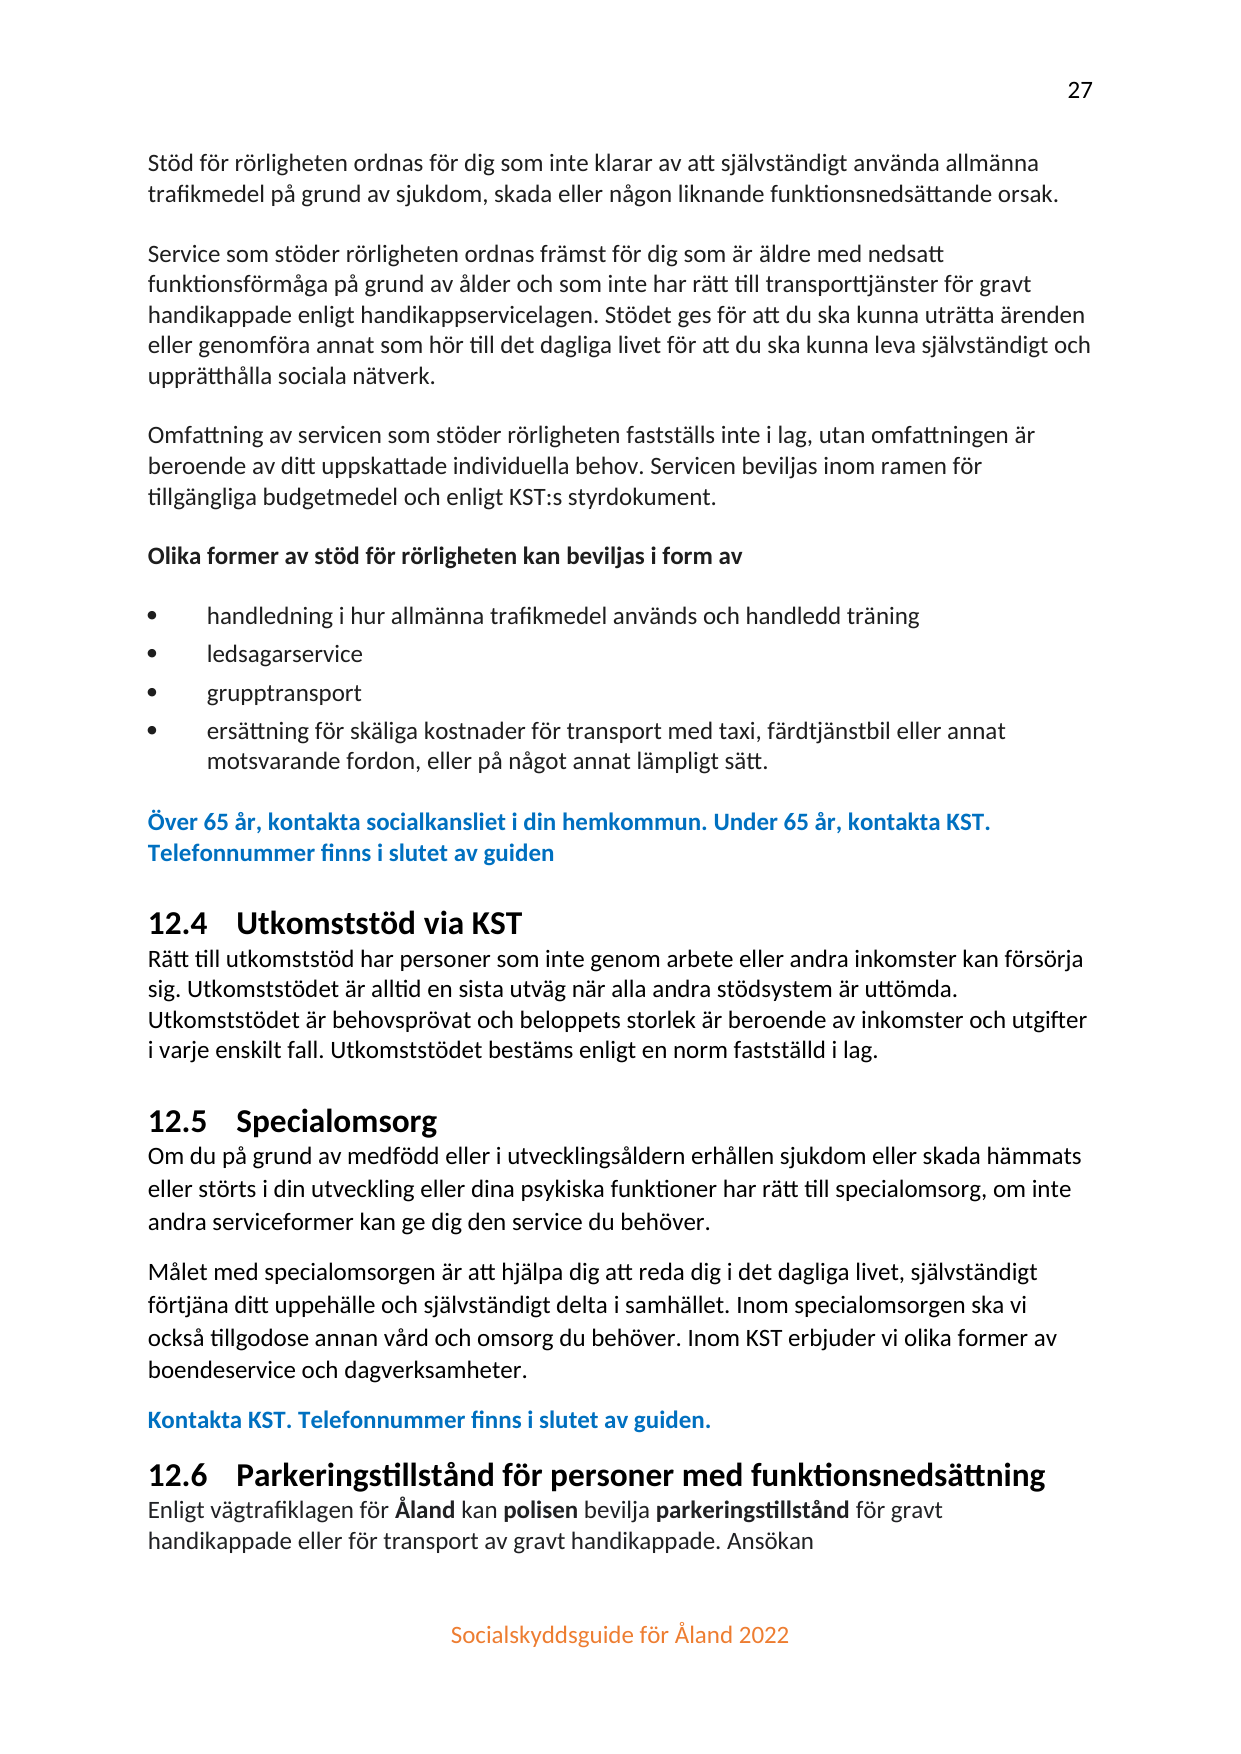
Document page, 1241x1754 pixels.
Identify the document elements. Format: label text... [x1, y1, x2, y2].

subtitle Parkeringstillstånd för personer med funktionsnedsättning [148, 1454, 1093, 1494]
text Kontakta KST. Telefonnummer finns i slutet av guiden. [148, 1404, 1093, 1435]
text Rätt till utkomststöd har personer som inte genom arbete eller andra inkomster kan försörja sig. Utkomststödet är alltid en sista utväg när alla andra stödsystem är uttömda. Utkomststödet är behovsprövat och beloppets storlek är beroende av inkomster och utgifter i varje enskilt fall. Utkomststödet bestäms enligt en norm fastställd i lag. [148, 943, 1093, 1065]
subtitle Utkomststöd via KST [148, 902, 1093, 943]
list handledning i hur allmänna trafikmedel används och handledd träning [148, 600, 1093, 631]
text Om du på grund av medfödd eller i utvecklingsåldern erhållen sjukdom eller skada hämmats eller störts i din utveckling eller dina psykiska funktioner har rätt till specialomsorg, om inte andra serviceformer kan ge dig den service du behöver. [148, 1141, 1093, 1237]
subtitle Specialomsorg [148, 1100, 1093, 1141]
text Omfattning av servicen som stöder rörligheten fastställs inte i lag, utan omfattningen är beroende av ditt uppskattade individuella behov. Servicen beviljas inom ramen för tillgängliga budgetmedel och enligt KST:s styrdokument. [148, 419, 1093, 511]
list ersättning för skäliga kostnader för transport med taxi, färdtjänstbil eller annat motsvarande fordon, eller på något annat lämpligt sätt. [148, 715, 1093, 776]
text Målet med specialomsorgen är att hjälpa dig att reda dig i det dagliga livet, självständigt förtjäna ditt uppehälle och självständigt delta i samhället. Inom specialomsorgen ska vi också tillgodose annan vård och omsorg du behöver. Inom KST erbjuder vi olika former av boendeservice och dagverksamheter. [148, 1256, 1093, 1385]
list grupptransport [148, 677, 1093, 707]
text Service som stöder rörligheten ordnas främst för dig som är äldre med nedsatt funktionsförmåga på grund av ålder och som inte har rätt till transporttjänster för gravt handikappade enligt handikappservicelagen. Stödet ges för att du ska kunna uträtta ärenden eller genomföra annat som hör till det dagliga livet för att du ska kunna leva självständigt och upprätthålla sociala nätverk. [148, 238, 1093, 390]
list ledsagarservice [148, 638, 1093, 669]
text Olika former av stöd för rörligheten kan beviljas i form av [148, 540, 1093, 571]
text Över 65 år, kontakta socialkansliet i din hemkommun. Under 65 år, kontakta KST. Telefonnummer finns i slutet av guiden [148, 776, 1093, 898]
text Stöd för rörligheten ordnas för dig som inte klarar av att självständigt använda allmänna trafikmedel på grund av sjukdom, skada eller någon liknande funktionsnedsättande orsak. [148, 148, 1093, 209]
